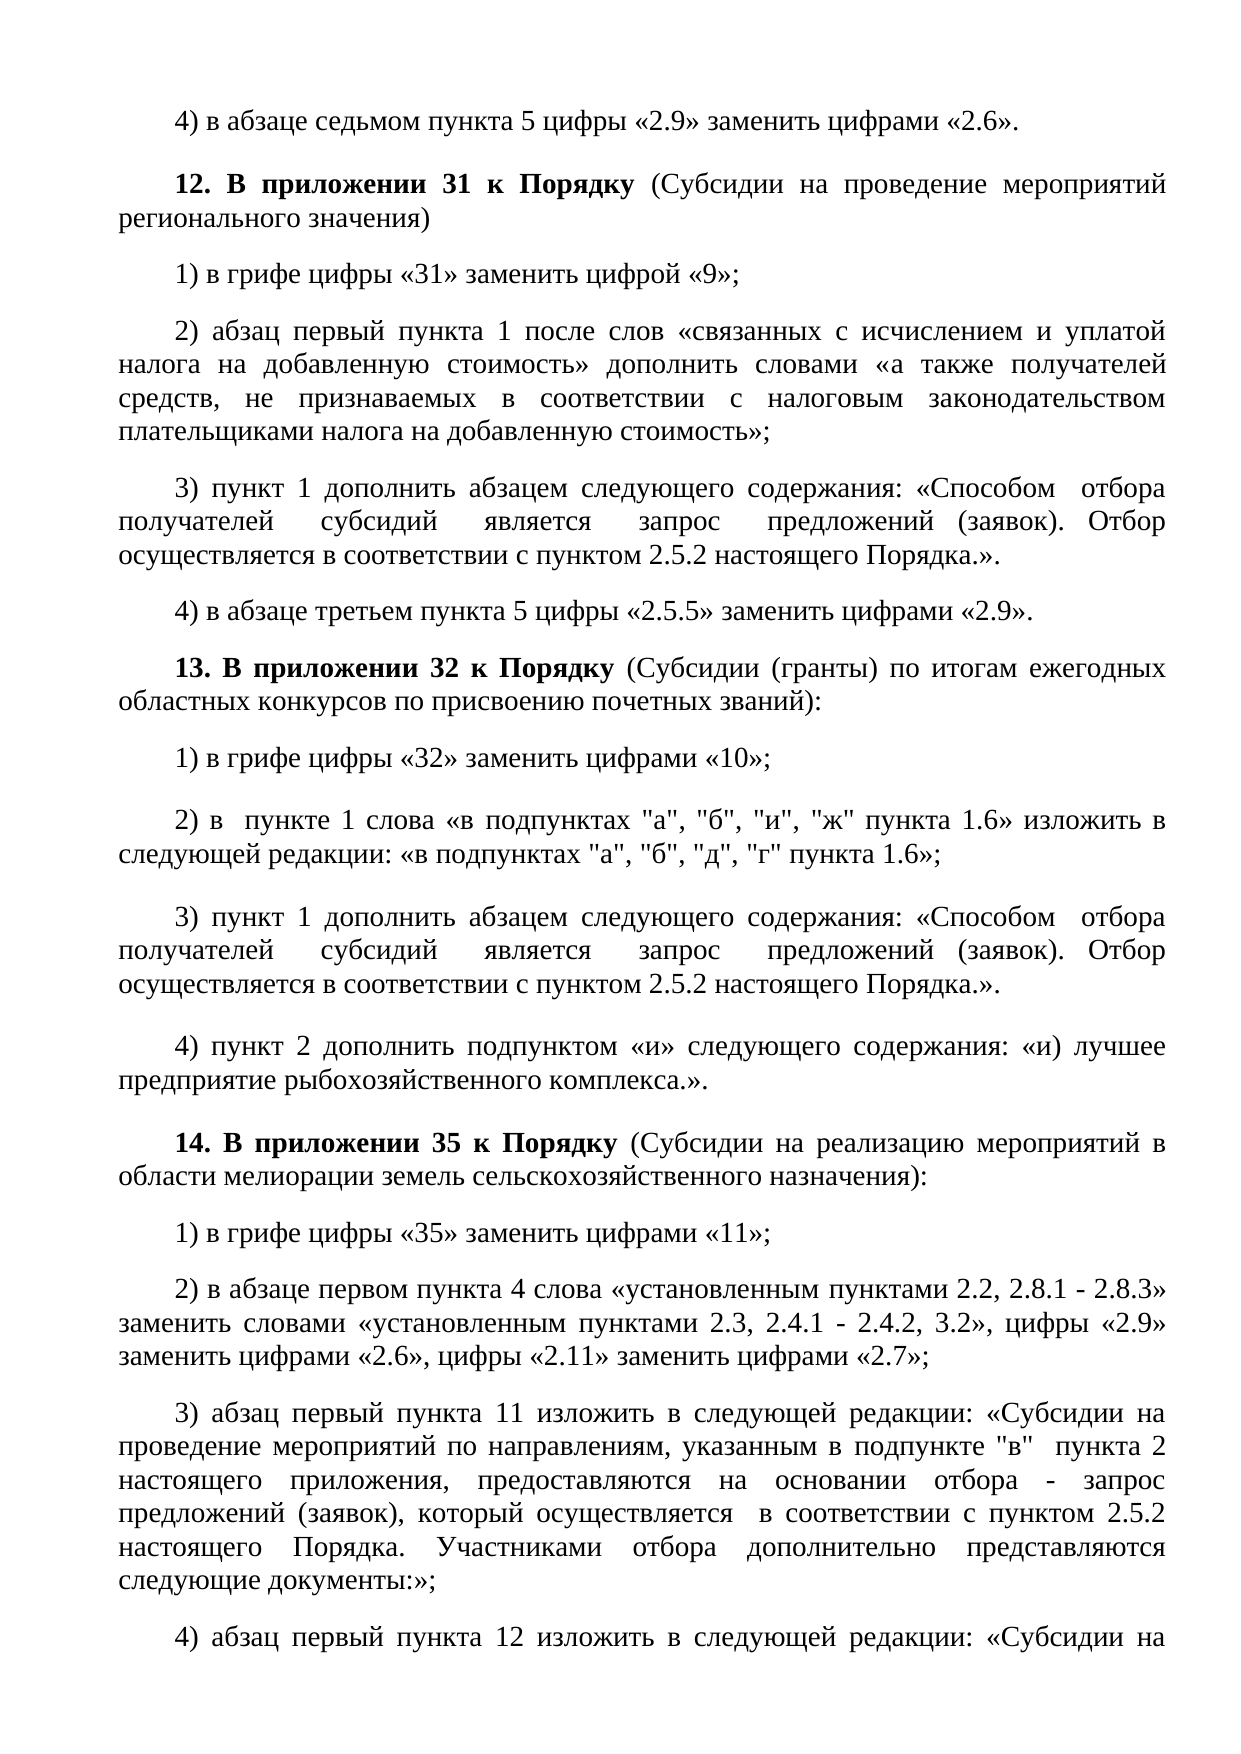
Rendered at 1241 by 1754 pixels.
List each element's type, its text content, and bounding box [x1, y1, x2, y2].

text 2) в пункте 1 слова «в подпунктах "а", "б", "и", "ж" пункта 1.6» изложить в следующей редакции: «в подпунктах "а", "б", "д", "г" пункта 1.6»; [118, 802, 1167, 869]
text 13. В приложении 32 к Порядку (Субсидии (гранты) по итогам ежегодных областных конкурсов по присвоению почетных званий): [118, 650, 1167, 717]
text 4) пункт 2 дополнить подпунктом «и» следующего содержания: «и) лучшее предприятие рыбохозяйственного комплекса.». [118, 1028, 1167, 1096]
text 4) в абзаце седьмом пункта 5 цифры «2.9» заменить цифрами «2.6». [118, 103, 1167, 137]
text 2) абзац первый пункта 1 после слов «связанных с исчислением и уплатой налога на добавленную стоимость» дополнить словами «а также получателей средств, не признаваемых в соответствии с налоговым законодательством плательщиками налога на добавленную стоимость»; [118, 313, 1167, 447]
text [118, 1619, 1167, 1652]
text 2) в абзаце первом пункта 4 слова «установленным пунктами 2.2, 2.8.1 - 2.8.3» заменить словами «установленным пунктами 2.3, 2.4.1 - 2.4.2, 3.2», цифры «2.9» заменить цифрами «2.6», цифры «2.11» заменить цифрами «2.7»; [118, 1271, 1167, 1372]
text 1) в грифе цифры «35» заменить цифрами «11»; [118, 1215, 1167, 1248]
text 1) в грифе цифры «32» заменить цифрами «10»; [118, 740, 1167, 773]
text 14. В приложении 35 к Порядку (Субсидии на реализацию мероприятий в области мелиорации земель сельскохозяйственного назначения): [118, 1125, 1167, 1192]
text 1) в грифе цифры «31» заменить цифрой «9»; [118, 256, 1167, 290]
text 3) абзац первый пункта 11 изложить в следующей редакции: «Субсидии на проведение мероприятий по направлениям, указанным в подпункте "в" пункта 2 настоящего приложения, предоставляются на основании отбора - запрос предложений (заявок), который осуществляется в соответствии с пунктом 2.5.2 настоящего Порядка. Участниками отбора дополнительно представляются следующие документы:»; [118, 1395, 1167, 1596]
text 12. В приложении 31 к Порядку (Субсидии на проведение мероприятий регионального значения) [118, 166, 1167, 233]
text 4) в абзаце третьем пункта 5 цифры «2.5.5» заменить цифрами «2.9». [118, 593, 1167, 627]
